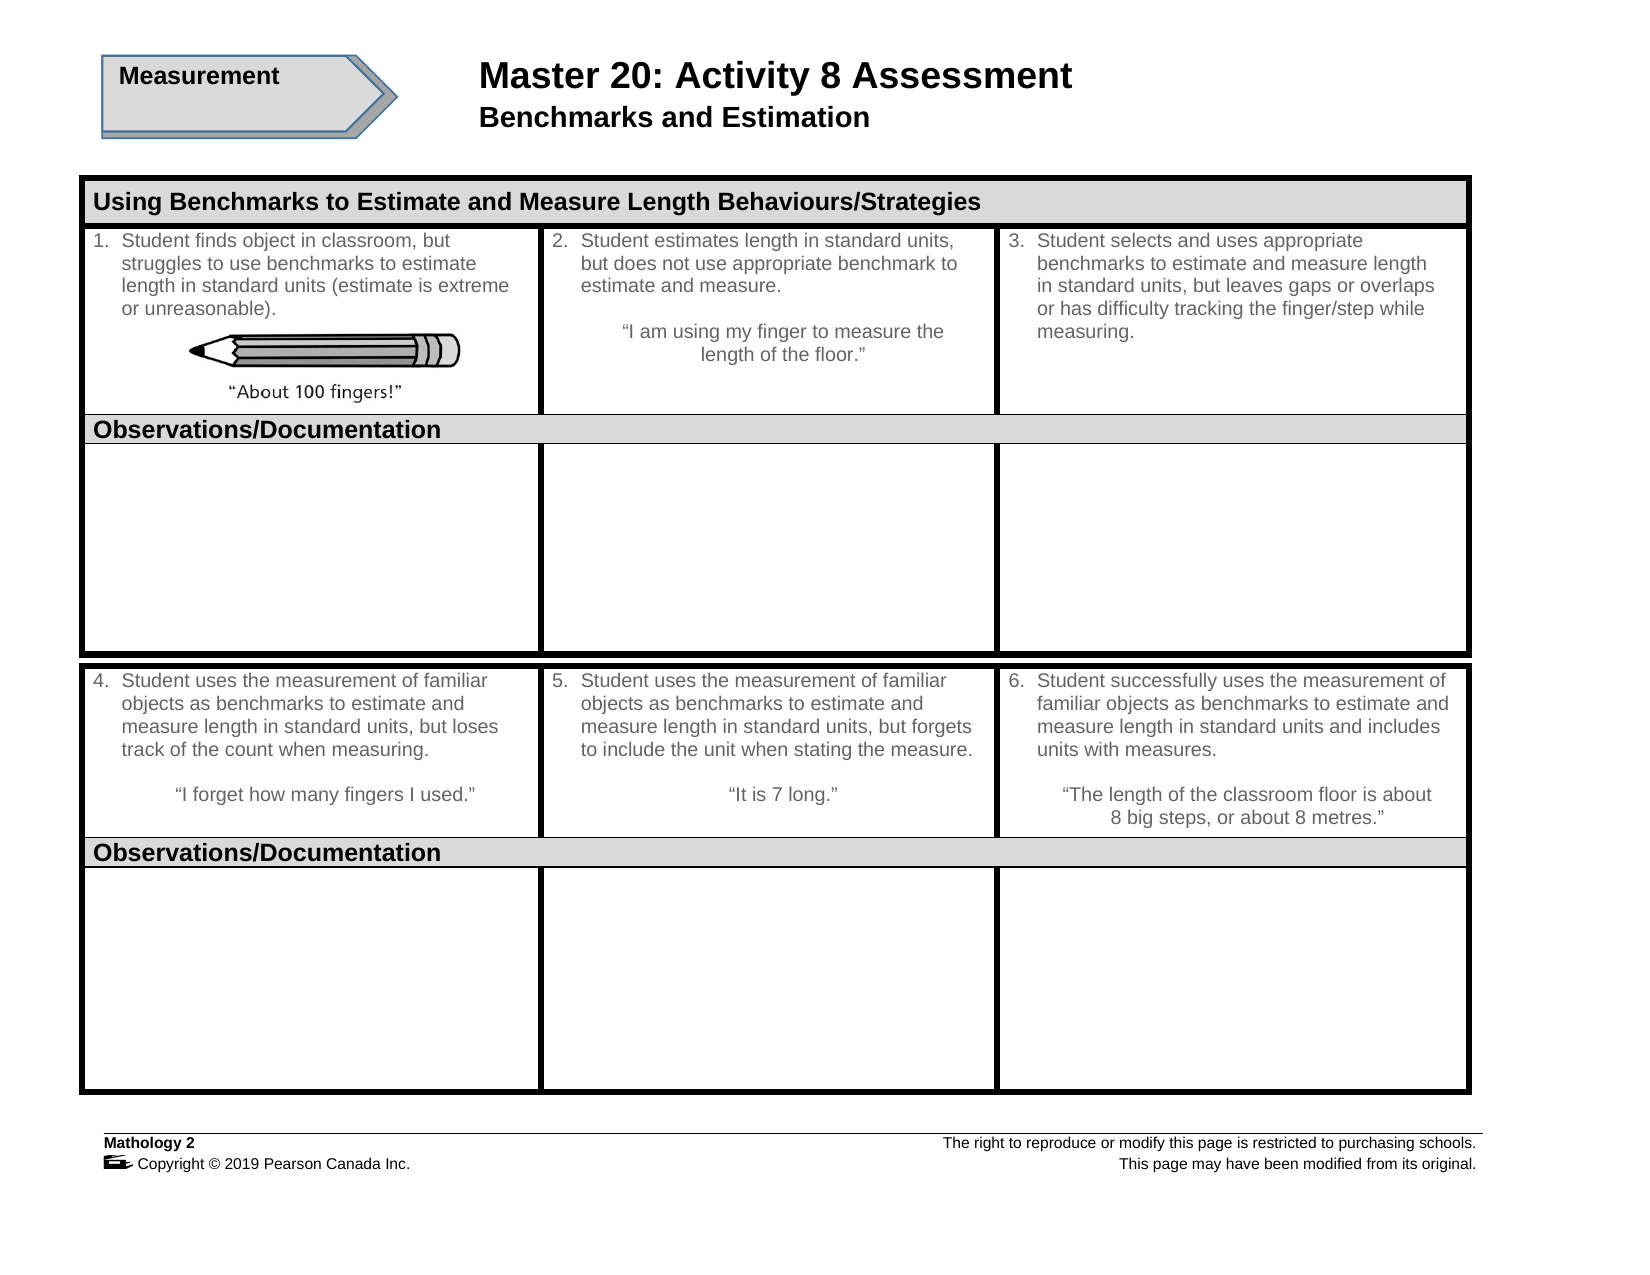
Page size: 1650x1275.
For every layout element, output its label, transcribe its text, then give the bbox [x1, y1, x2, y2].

table_cell Student uses the measurement of familiar objects as benchmarks to estimate and measure length in standard units, but loses track of the count when measuring. “I forget how many fingers I used.” [85, 669, 538, 837]
table_cell [544, 444, 994, 651]
table_cell [541, 658, 997, 663]
table_cell Observations/Documentation [85, 415, 1466, 443]
table_cell [1000, 444, 1466, 651]
table_cell [82, 658, 541, 663]
table_cell Student finds object in classroom, but struggles to use benchmarks to estimate length in standard units (estimate is extreme or unreasonable). [85, 229, 538, 414]
table_cell [997, 658, 1469, 663]
table_cell Student successfully uses the measurement of familiar objects as benchmarks to estimate and measure length in standard units and includes units with measures. “The length of the classroom floor is about 8 big steps, or about 8 metres.” [1000, 669, 1466, 837]
table_header Using Benchmarks to Estimate and Measure Length Behaviours/Strategies [85, 181, 1466, 223]
table_cell [85, 444, 538, 651]
table_cell Student estimates length in standard units, but does not use appropriate benchmark to estimate and measure. “I am using my finger to measure the length of the floor.” [544, 229, 994, 414]
table_cell [1000, 868, 1466, 1088]
table_cell [85, 868, 538, 1088]
picture [103, 1155, 134, 1169]
table_cell Observations/Documentation [85, 838, 1466, 866]
table_cell Student uses the measurement of familiar objects as benchmarks to estimate and measure length in standard units, but forgets to include the unit when stating the measure. “It is 7 long.” [544, 669, 994, 837]
picture [184, 319, 467, 409]
table_cell Student selects and uses appropriate benchmarks to estimate and measure length in standard units, but leaves gaps or overlaps or has difficulty tracking the finger/step while measuring. [1000, 229, 1466, 414]
table_cell [544, 868, 994, 1088]
